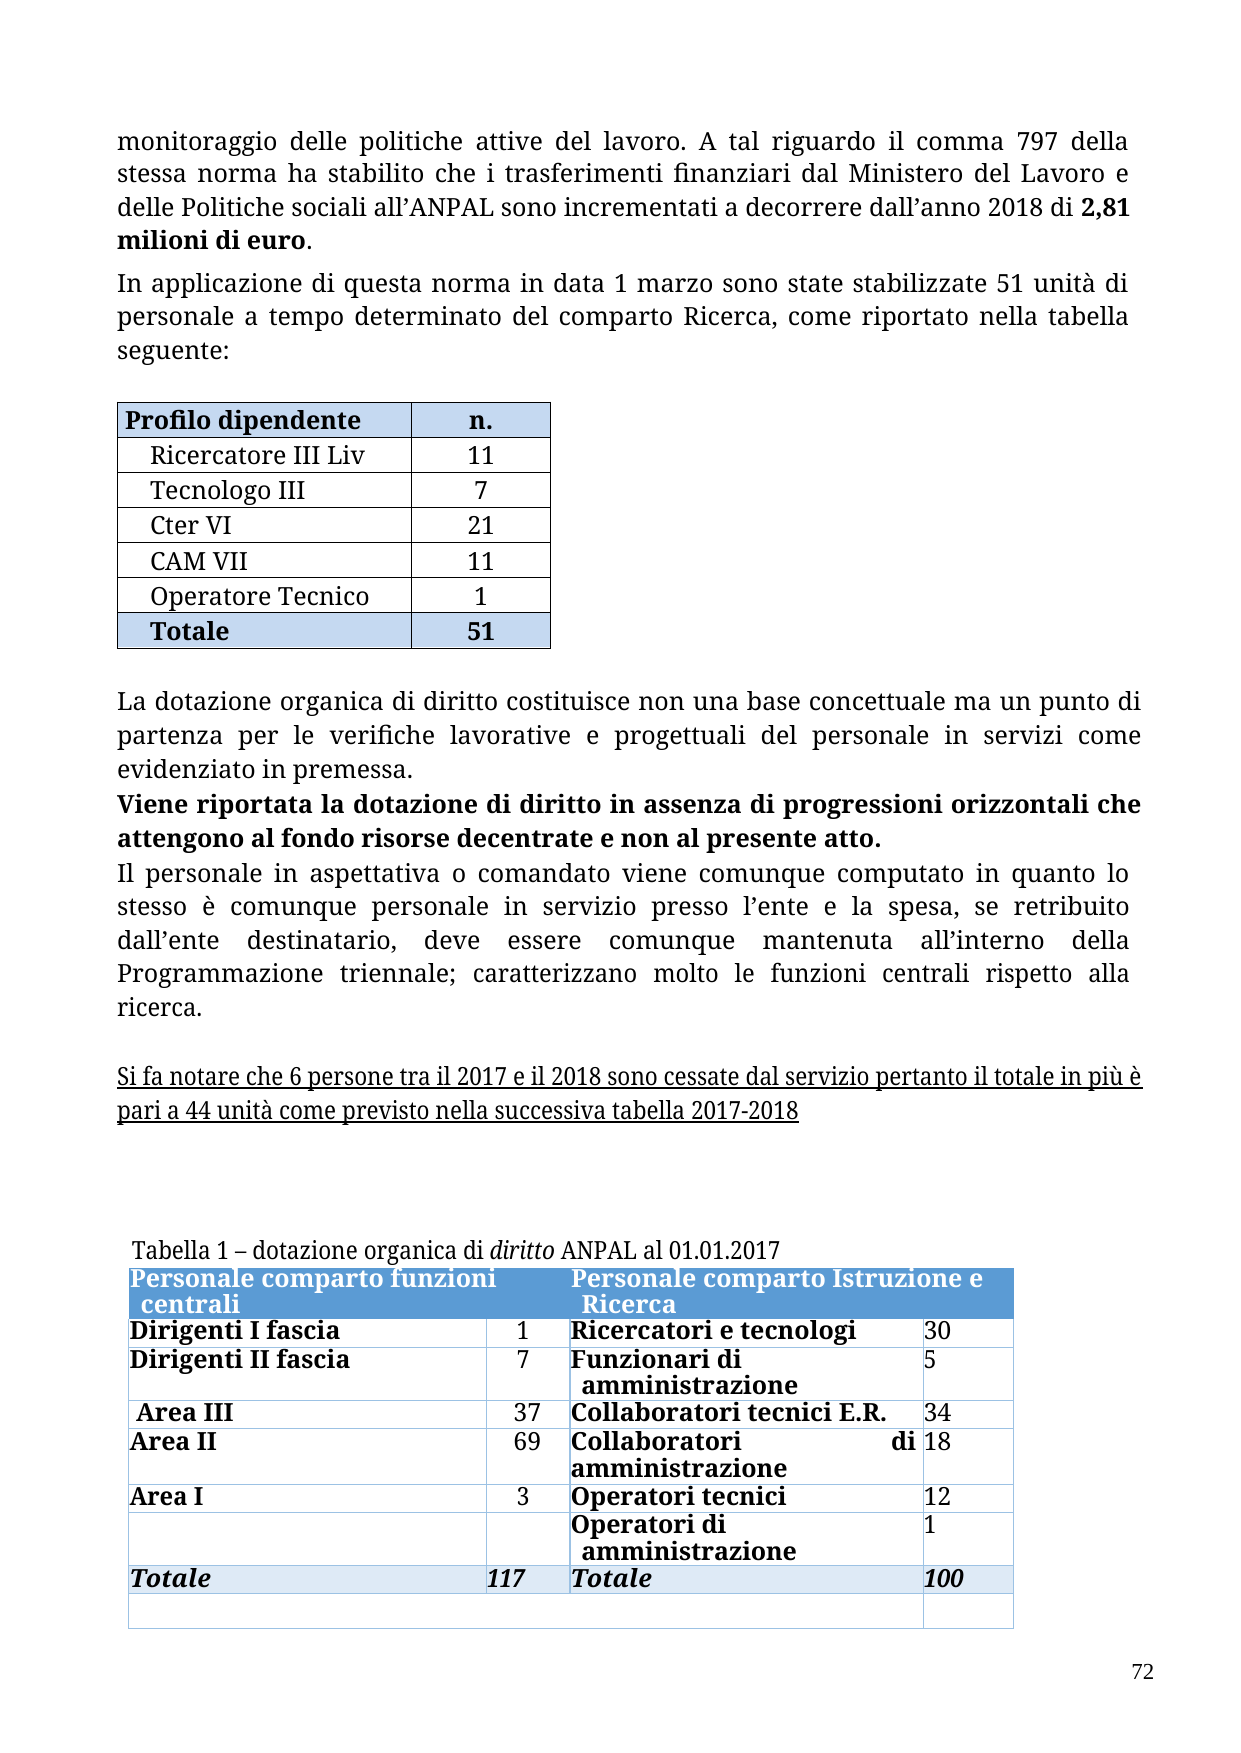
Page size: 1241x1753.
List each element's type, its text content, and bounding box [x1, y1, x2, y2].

table_cell 1 [412, 578, 550, 612]
table_cell 1 [924, 1513, 1013, 1565]
text La dotazione organica di diritto costituisce non una base concettuale ma un punto di partenza per le verifiche lavorative e progettuali del personale in servizi come evidenziato in premessa. [117, 684, 1142, 786]
table_cell 34 [924, 1401, 1013, 1428]
table_header Personale comparto funzioni centrali [129, 1268, 570, 1319]
text Tabella 1 – dotazione organica di diritto ANPAL al 01.01.2017 [132, 1232, 1142, 1266]
table_cell [129, 1594, 923, 1628]
table_cell Ricercatore III Liv [118, 438, 411, 472]
table_cell 11 [412, 543, 550, 577]
table_cell Dirigenti I fascia [129, 1319, 486, 1347]
table_cell Tecnologo III [118, 473, 411, 507]
table_cell 7 [487, 1348, 569, 1399]
table_cell Totale [571, 1566, 923, 1593]
text Viene riportata la dotazione di diritto in assenza di progressioni orizzontali che attengono al fondo risorse decentrate e non al presente atto. [117, 787, 1142, 855]
table_cell Area II [129, 1429, 486, 1484]
table_cell Operatori di amministrazione [571, 1513, 923, 1565]
table_cell Area III [129, 1401, 486, 1428]
table_cell 3 [487, 1485, 569, 1512]
table_cell 12 [924, 1485, 1013, 1512]
table_header Personale comparto Istruzione e Ricerca [570, 1268, 1014, 1319]
table_header n. [412, 403, 550, 437]
table_header Profilo dipendente [118, 403, 411, 437]
text In applicazione di questa norma in data 1 marzo sono state stabilizzate 51 unità di personale a tempo determinato del comparto Ricerca, come riportato nella tabella seguente: [117, 266, 1131, 366]
table_cell Operatore Tecnico [118, 578, 411, 612]
table_cell 1 [487, 1319, 569, 1347]
table_cell [129, 1513, 486, 1565]
table_cell Ricercatori e tecnologi [571, 1319, 923, 1347]
text Si fa notare che 6 persone tra il 2017 e il 2018 sono cessate dal servizio pertanto il totale in più è pari a 44 unità come previsto nella successiva tabella 2017-2018 [117, 1058, 1142, 1087]
table_cell [924, 1594, 1013, 1628]
table_cell Totale [129, 1566, 486, 1593]
table_cell Collaboratori tecnici E.R. [571, 1401, 923, 1428]
table_cell Funzionari di amministrazione [571, 1348, 923, 1399]
table_cell Dirigenti II fascia [129, 1348, 486, 1399]
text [117, 123, 1131, 257]
table_cell 21 [412, 508, 550, 542]
table_cell 7 [412, 473, 550, 507]
table_cell [487, 1513, 569, 1565]
table_cell 37 [487, 1401, 569, 1428]
text Il personale in aspettativa o comandato viene comunque computato in quanto lo stesso è comunque personale in servizio presso l’ente e la spesa, se retribuito dall’ente destinatario, deve essere comunque mantenuta all’interno della Programmazione triennale; caratterizzano molto le funzioni centrali rispetto alla ricerca. [117, 856, 1131, 1023]
table_cell Operatori tecnici [571, 1485, 923, 1512]
table_cell 100 [924, 1566, 1013, 1593]
table_cell Cter VI [118, 508, 411, 542]
table_cell 11 [412, 438, 550, 472]
table_cell 69 [487, 1429, 569, 1484]
table_cell Totale [118, 613, 411, 647]
table_cell 5 [924, 1348, 1013, 1399]
table_cell 30 [924, 1319, 1013, 1347]
table_cell 117 [487, 1566, 569, 1593]
table_cell 51 [412, 613, 550, 647]
text Si fa notare che 6 persone tra il 2017 e il 2018 sono cessate dal servizio pertanto il totale in più è pari a 44 unità come previsto nella successiva tabella 2017-2018 [117, 1089, 1142, 1127]
table_cell 18 [924, 1429, 1013, 1484]
table_cell Area I [129, 1485, 486, 1512]
table_cell Collaboratori di amministrazione [571, 1429, 923, 1484]
table_cell CAM VII [118, 543, 411, 577]
